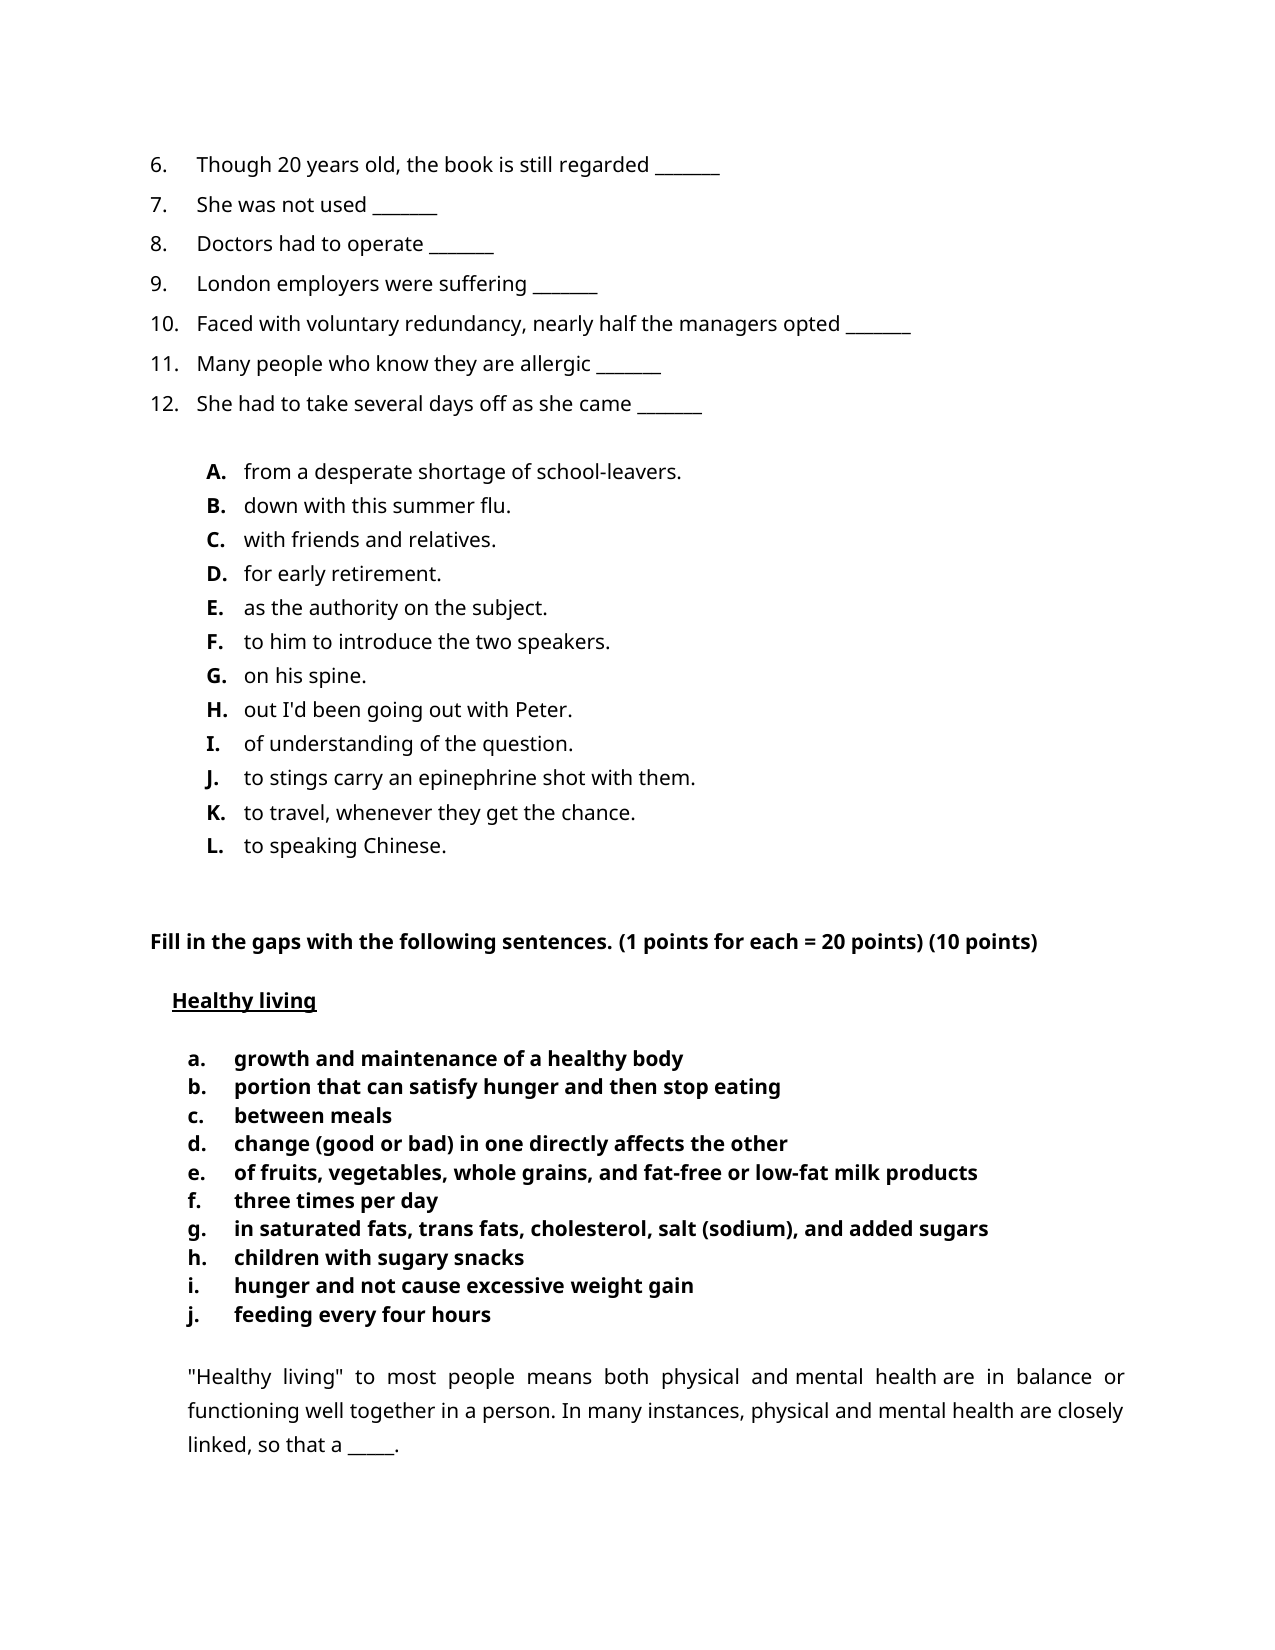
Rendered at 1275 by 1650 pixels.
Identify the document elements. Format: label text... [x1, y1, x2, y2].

list Though 20 years old, the book is still regarded _______ [150, 150, 1125, 178]
text Fill in the gaps with the following sentences. (1 points for each = 20 points) (10 points) [150, 926, 1125, 956]
list change (good or bad) in one directly affects the other [187, 1129, 1125, 1158]
list between meals [187, 1101, 1125, 1129]
list out I'd been going out with Peter. [206, 695, 1125, 724]
list down with this summer flu. [206, 491, 1125, 519]
list children with sugary snacks [187, 1243, 1125, 1271]
list for early retirement. [206, 559, 1125, 588]
list to travel, whenever they get the chance. [206, 798, 1125, 826]
list hunger and not cause excessive weight gain [187, 1271, 1125, 1300]
text Healthy living [150, 985, 1125, 1015]
list as the authority on the subject. [206, 593, 1125, 622]
text "Healthy living" to most people means both physical and mental health are in balance or functioning well together in a person. In many instances, physical and mental health are closely linked, so that a _____. [187, 1362, 1125, 1459]
list She was not used _______ [150, 190, 1125, 218]
list Faced with voluntary redundancy, nearly half the managers opted _______ [150, 309, 1125, 338]
list portion that can satisfy hunger and then stop eating [187, 1072, 1125, 1101]
list of understanding of the question. [206, 729, 1125, 758]
list feeding every four hours [187, 1300, 1125, 1328]
list from a desperate shortage of school-leavers. [206, 457, 1125, 485]
list three times per day [187, 1186, 1125, 1214]
list to him to introduce the two speakers. [206, 627, 1125, 656]
list London employers were suffering _______ [150, 269, 1125, 298]
list in saturated fats, trans fats, cholesterol, salt (sodium), and added sugars [187, 1214, 1125, 1243]
list of fruits, vegetables, whole grains, and fat-free or low-fat milk products [187, 1158, 1125, 1186]
list Many people who know they are allergic _______ [150, 349, 1125, 377]
list to speaking Chinese. [206, 832, 1125, 860]
list on his spine. [206, 661, 1125, 690]
list with friends and relatives. [206, 525, 1125, 553]
list She had to take several days off as she came _______ [150, 389, 1125, 417]
list growth and maintenance of a healthy body [187, 1044, 1125, 1072]
list Doctors had to operate _______ [150, 229, 1125, 258]
list to stings carry an epinephrine shot with them. [206, 763, 1125, 792]
